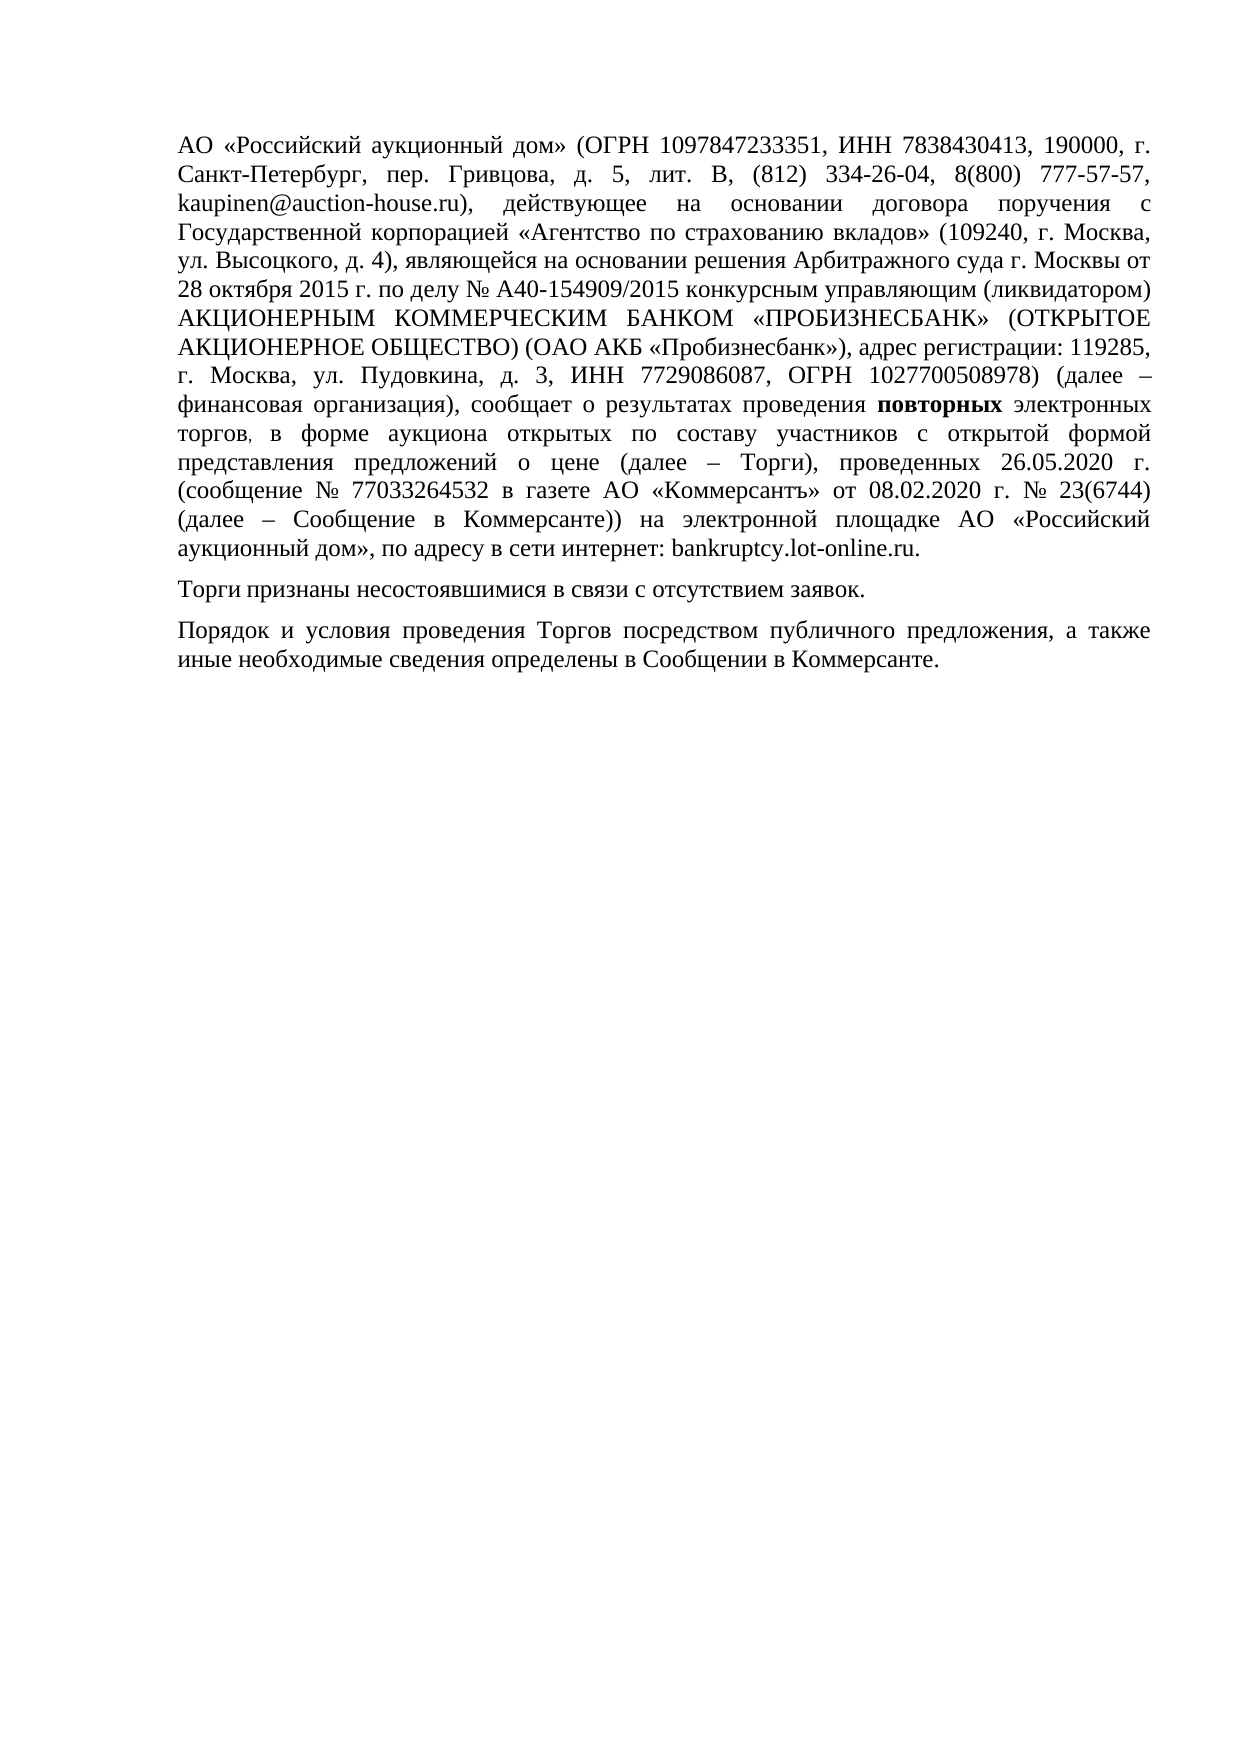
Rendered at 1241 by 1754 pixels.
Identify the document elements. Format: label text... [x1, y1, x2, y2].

text Торги признаны несостоявшимися в связи с отсутствием заявок. [177, 574, 1152, 603]
text АО «Российский аукционный дом» (ОГРН 1097847233351, ИНН 7838430413, 190000, г. Санкт-Петербург, пер. Гривцова, д. 5, лит. В, (812) 334-26-04, 8(800) 777-57-57, kaupinen@auction-house.ru), действующее на основании договора поручения с Государственной корпорацией «Агентство по страхованию вкладов» (109240, г. Москва, ул. Высоцкого, д. 4), являющейся на основании решения Арбитражного суда г. Москвы от 28 октября 2015 г. по делу № А40-154909/2015 конкурсным управляющим (ликвидатором) АКЦИОНЕРНЫМ КОММЕРЧЕСКИМ БАНКОМ «ПРОБИЗНЕСБАНК» (ОТКРЫТОЕ АКЦИОНЕРНОЕ ОБЩЕСТВО) (ОАО АКБ «Пробизнесбанк»), адрес регистрации: 119285, г. Москва, ул. Пудовкина, д. 3, ИНН 7729086087, ОГРН 1027700508978) (далее – финансовая организация), сообщает о результатах проведения повторных электронных торгов, в форме аукциона открытых по составу участников с открытой формой представления предложений о цене (далее – Торги), проведенных 26.05.2020 г. (сообщение № 77033264532 в газете АО «Коммерсантъ» от 08.02.2020 г. № 23(6744) (далее – Сообщение в Коммерсанте)) на электронной площадке АО «Российский аукционный дом», по адресу в сети интернет: bankruptcy.lot-online.ru. [177, 131, 1152, 562]
text Порядок и условия проведения Торгов посредством публичного предложения, а также иные необходимые сведения определены в Сообщении в Коммерсанте. [177, 616, 1152, 673]
